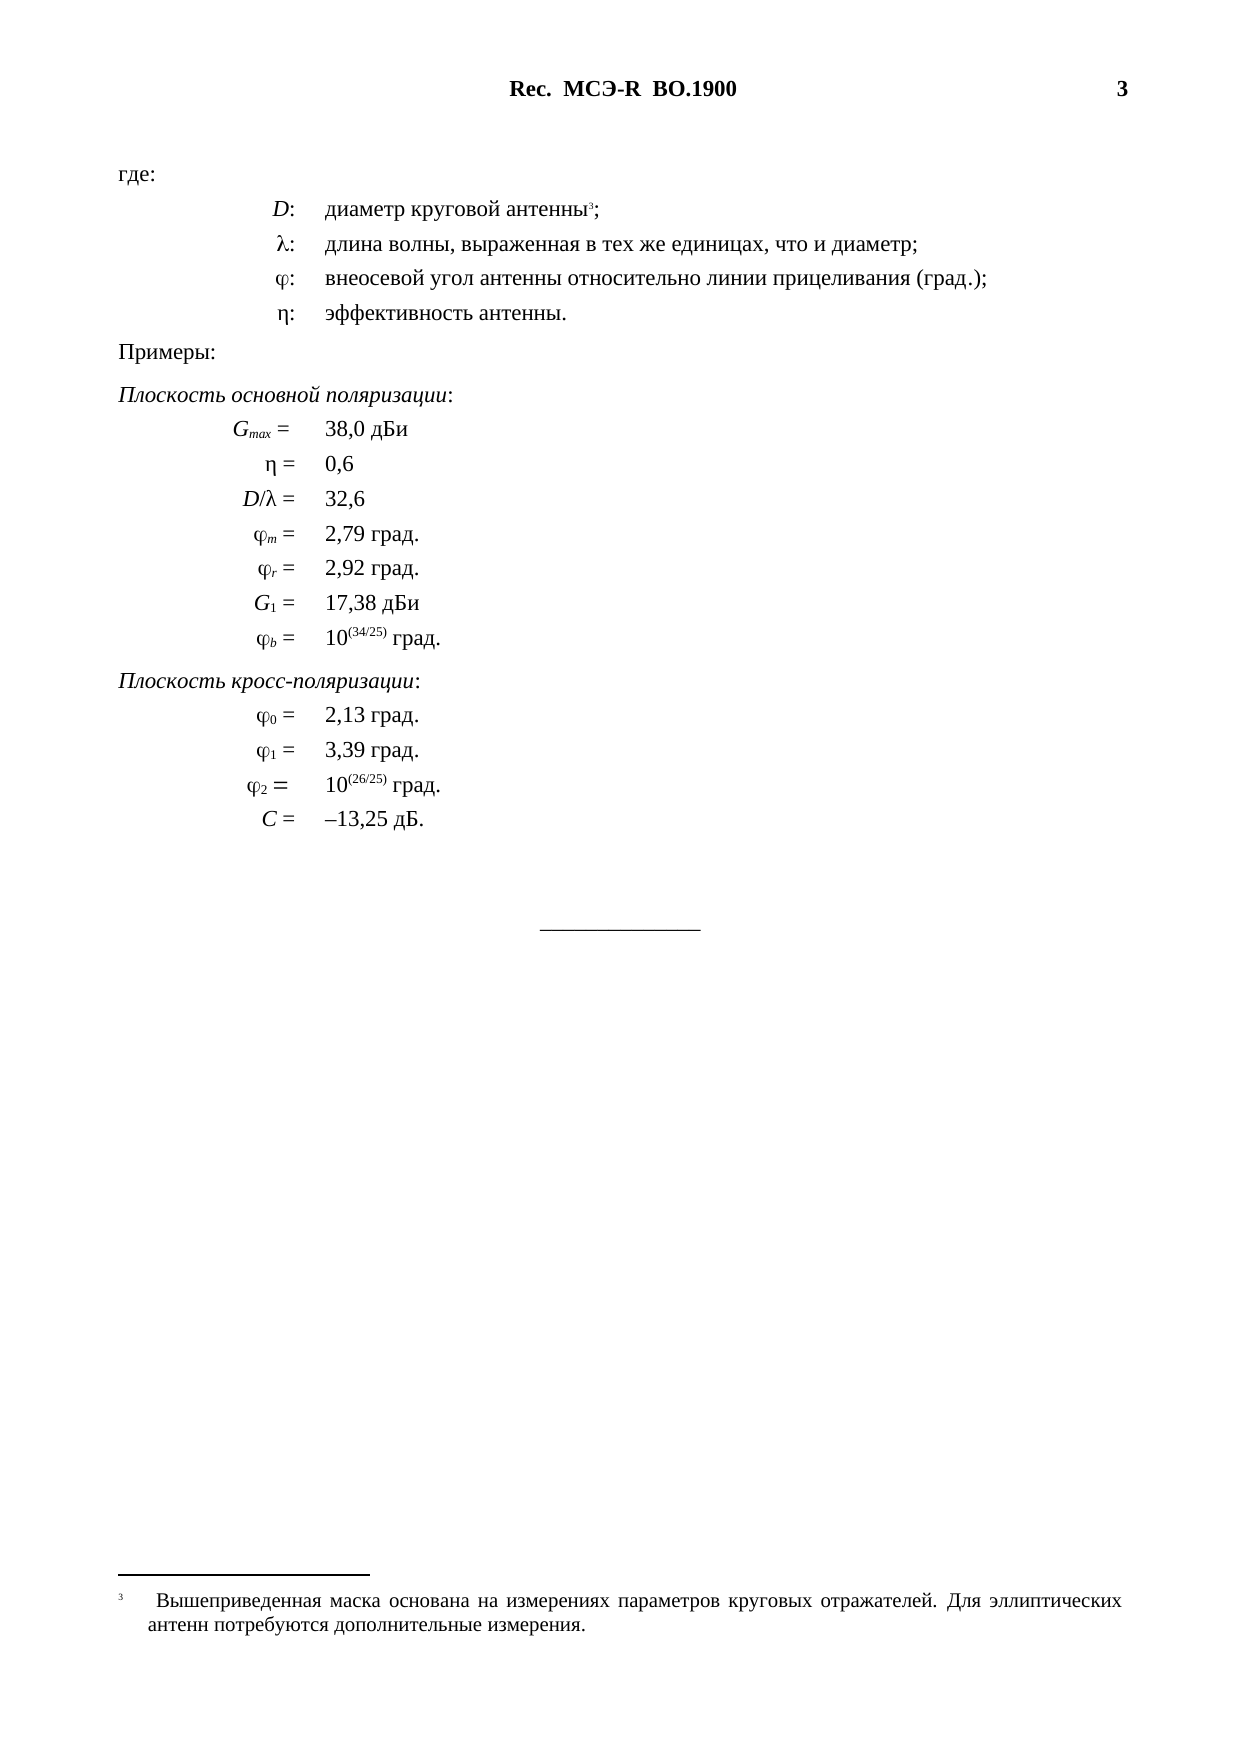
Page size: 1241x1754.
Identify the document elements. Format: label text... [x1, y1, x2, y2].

text D: диаметр круговой антенны; [118, 195, 1122, 221]
text Примеры: [118, 338, 1122, 364]
text m = 2,79 град. [118, 519, 1122, 546]
text η = 0,6 [118, 450, 1122, 477]
text C = –13,25 дБ. [118, 805, 1122, 832]
text 0 = 2,13 град. [118, 701, 1122, 728]
text : длина волны, выраженная в тех же единицах, что и диаметр; [118, 229, 1122, 256]
text η: эффективность антенны. [118, 299, 1122, 325]
text 1 = 3,39 град. [118, 736, 1122, 762]
text r = 2,92 град. [118, 554, 1122, 581]
text D/λ = 32,6 [118, 485, 1122, 511]
text ______________ [118, 907, 1122, 933]
text где: [118, 160, 1122, 187]
text : внеосевой угол антенны относительно линии прицеливания (град.); [118, 264, 1122, 291]
subtitle Плоскость кросс-поляризации: [118, 667, 1122, 693]
text 2  10(26/25) град. [118, 771, 1122, 797]
text Gmax = 38,0 дБи [118, 416, 1122, 442]
text G1 = 17,38 дБи [118, 589, 1122, 615]
text b = 10(34/25) град. [118, 624, 1122, 650]
subtitle Плоскость основной поляризации: [118, 381, 1122, 407]
